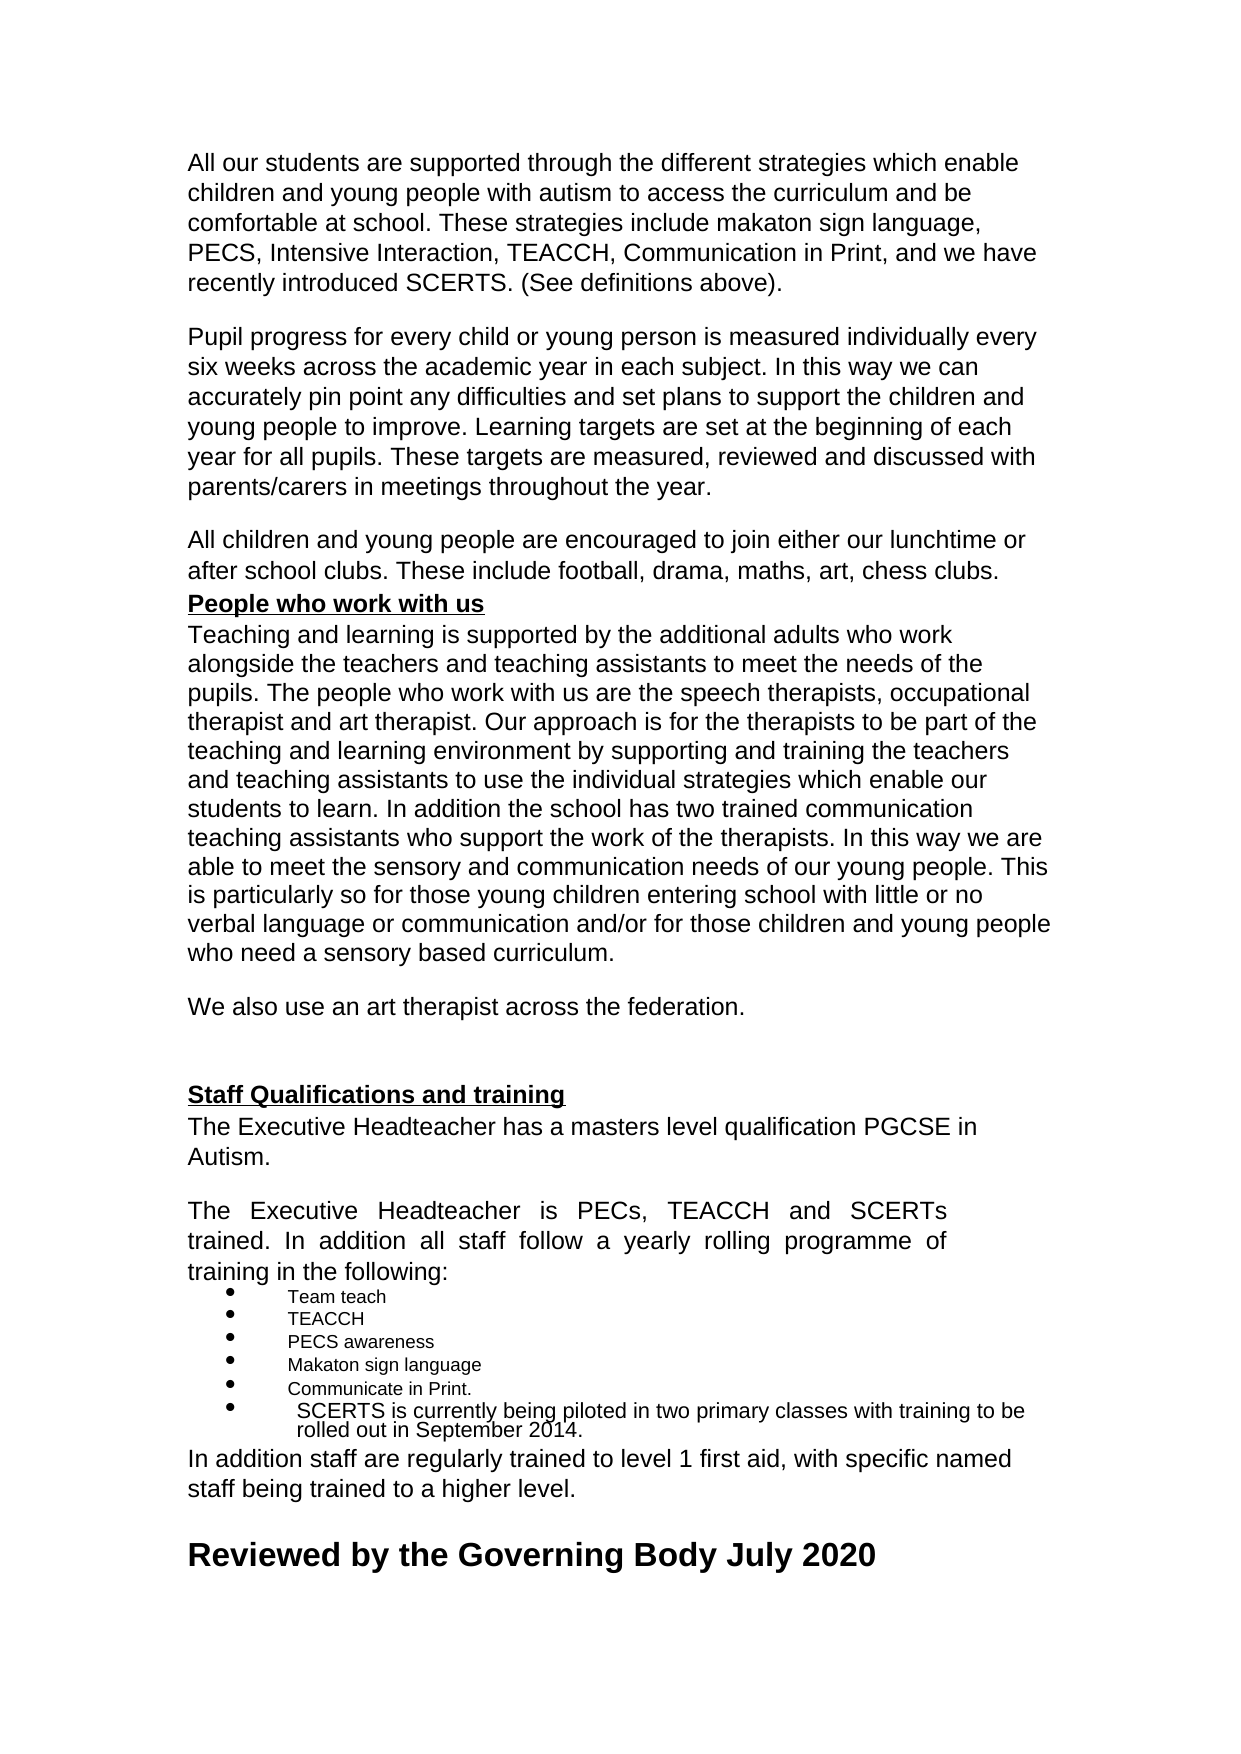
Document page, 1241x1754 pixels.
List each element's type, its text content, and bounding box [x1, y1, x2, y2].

list SCERTS is currently being piloted in two primary classes with training to be rolled out in September 2014. [225, 1401, 1034, 1442]
text In addition staff are regularly trained to level 1 first aid, with specific named staff being trained to a higher level. [187, 1444, 1013, 1503]
text Pupil progress for every child or young person is measured individually every six weeks across the academic year in each subject. In this way we can accurately pin point any difficulties and set plans to support the children and young people to improve. Learning targets are set at the beginning of each year for all pupils. These targets are measured, reviewed and discussed with parents/carers in meetings throughout the year. [187, 322, 1051, 501]
list PECS awareness [225, 1331, 1090, 1353]
text The Executive Headteacher has a masters level qualification PGCSE in Autism. [187, 1112, 980, 1171]
text All our students are supported through the different strategies which enable children and young people with autism to access the curriculum and be comfortable at school. These strategies include makaton sign language, PECS, Intensive Interaction, TEACCH, Communication in Print, and we have recently introduced SCERTS. (See definitions above). [187, 148, 1038, 297]
text Teaching and learning is supported by the additional adults who work alongside the teachers and teaching assistants to meet the needs of the pupils. The people who work with us are the speech therapists, occupational therapist and art therapist. Our approach is for the therapists to be part of the teaching and learning environment by supporting and training the teachers and teaching assistants to use the individual strategies which enable our students to learn. In addition the school has two trained communication teaching assistants who support the work of the therapists. In this way we are able to meet the sensory and communication needs of our young people. This is particularly so for those young children entering school with little or no verbal language or communication and/or for those children and young people who need a sensory based curriculum. [187, 620, 1053, 967]
list Communicate in Print. [225, 1378, 1090, 1399]
text People who work with us [187, 589, 1090, 618]
text We also use an art therapist across the federation. [187, 992, 1090, 1021]
text All children and young people are encouraged to join either our lunchtime or after school clubs. These include football, drama, maths, art, chess clubs. [187, 525, 1028, 585]
text Reviewed by the Governing Body July 2020 [187, 1534, 1013, 1573]
text Staff Qualifications and training [187, 1080, 1090, 1109]
list Team teach [225, 1287, 1090, 1308]
list Makaton sign language [225, 1355, 1090, 1376]
list TEACCH [225, 1308, 1090, 1329]
text The Executive Headteacher is PECs, TEACCH and SCERTs trained. In addition all staff follow a yearly rolling programme of training in the following: [187, 1196, 948, 1285]
